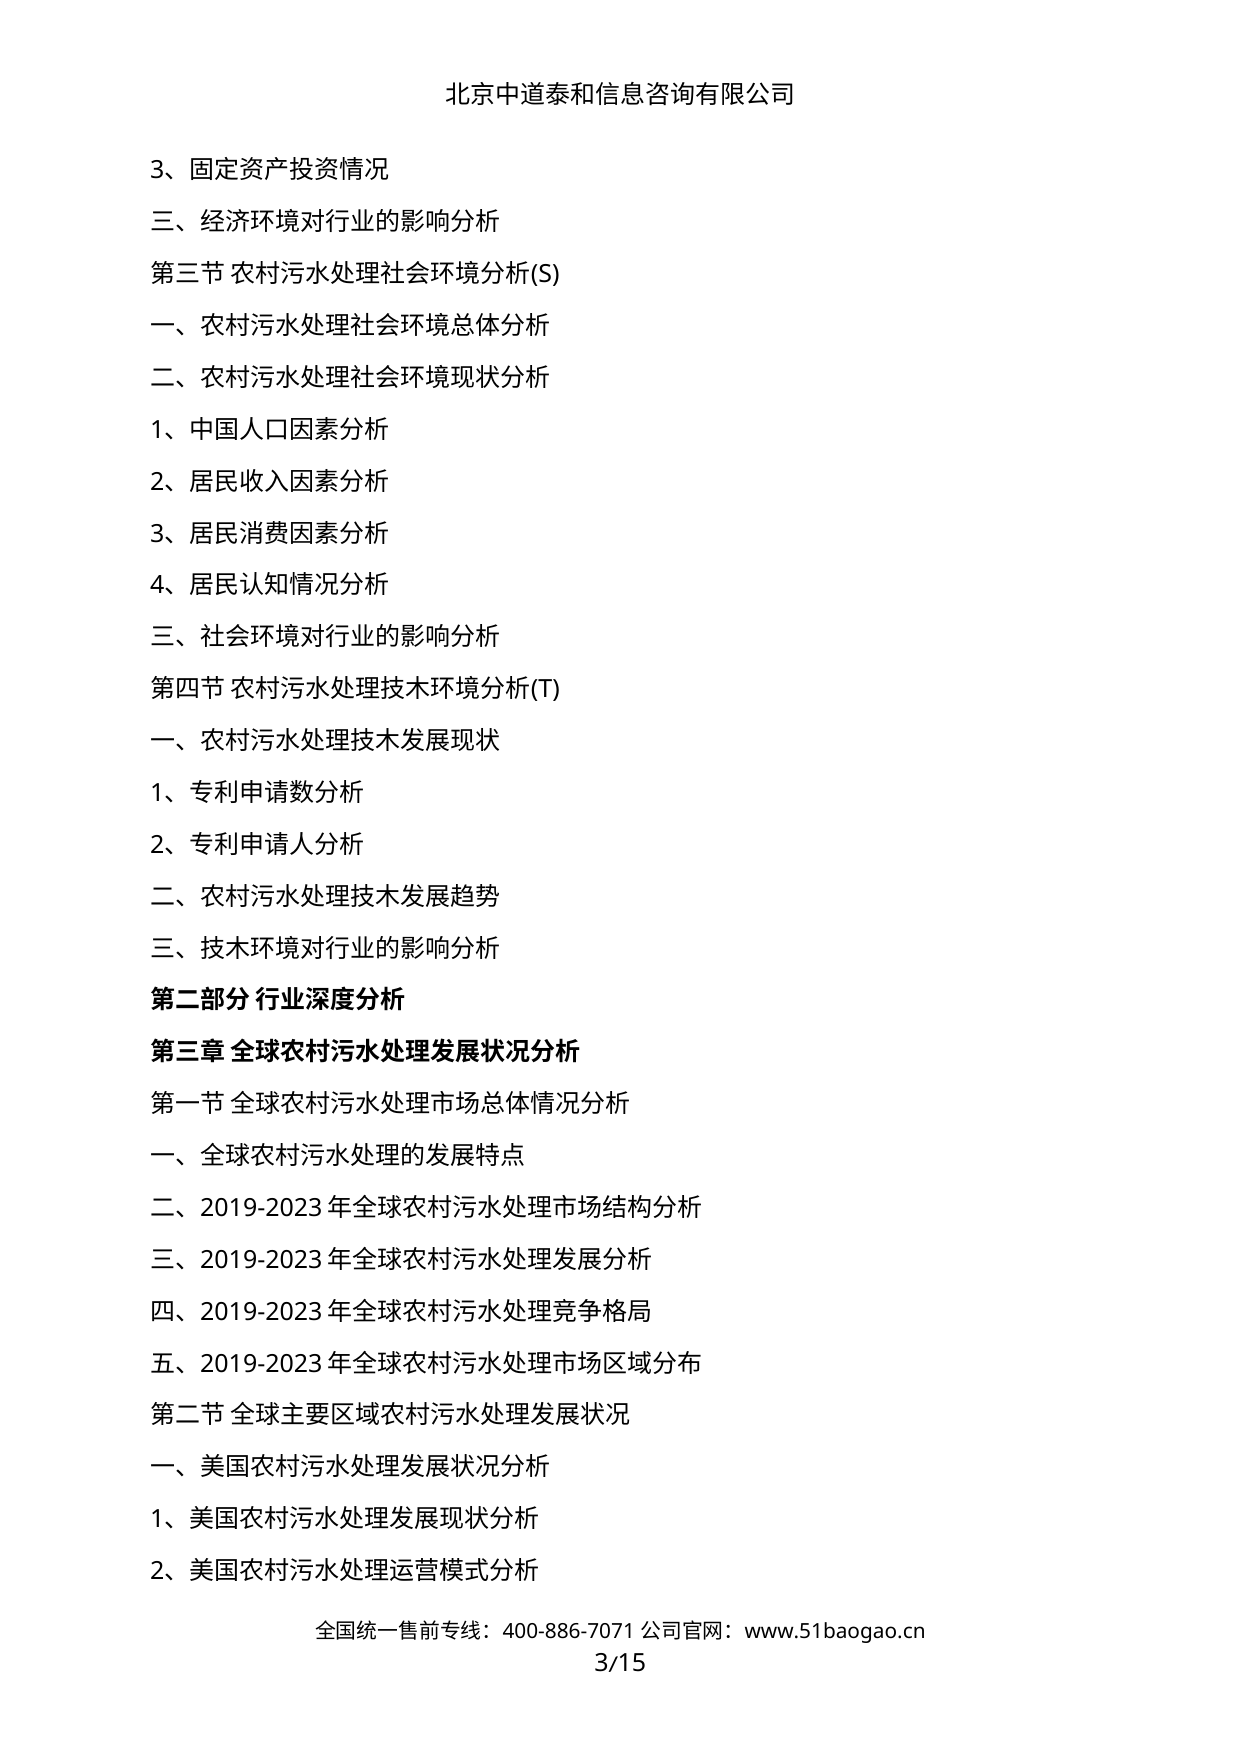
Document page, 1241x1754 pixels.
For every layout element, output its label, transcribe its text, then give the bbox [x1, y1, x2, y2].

text 第三章 全球农村污水处理发展状况分析 [150, 1032, 1090, 1068]
text 五、2019-2023年全球农村污水处理市场区域分布 [150, 1343, 1090, 1379]
text 2、居民收入因素分析 [150, 461, 1090, 497]
text 一、美国农村污水处理发展状况分析 [150, 1447, 1090, 1483]
text 4、居民认知情况分析 [150, 565, 1090, 601]
text 二、2019-2023年全球农村污水处理市场结构分析 [150, 1187, 1090, 1224]
text 1、专利申请数分析 [150, 772, 1090, 809]
text 3、固定资产投资情况 [150, 150, 1090, 186]
text 第三节 农村污水处理社会环境分析(S) [150, 254, 1090, 290]
text 1、美国农村污水处理发展现状分析 [150, 1499, 1090, 1535]
text 一、农村污水处理社会环境总体分析 [150, 306, 1090, 342]
text 二、农村污水处理技木发展趋势 [150, 876, 1090, 912]
text 第四节 农村污水处理技木环境分析(T) [150, 669, 1090, 705]
text 3、居民消费因素分析 [150, 513, 1090, 549]
text 三、社会环境对行业的影响分析 [150, 617, 1090, 653]
text 一、全球农村污水处理的发展特点 [150, 1136, 1090, 1172]
text 一、农村污水处理技木发展现状 [150, 721, 1090, 757]
text 二、农村污水处理社会环境现状分析 [150, 357, 1090, 394]
text 三、2019-2023年全球农村污水处理发展分析 [150, 1239, 1090, 1276]
text 三、技木环境对行业的影响分析 [150, 928, 1090, 964]
text 第一节 全球农村污水处理市场总体情况分析 [150, 1084, 1090, 1120]
text 1、中国人口因素分析 [150, 409, 1090, 446]
text 2、美国农村污水处理运营模式分析 [150, 1551, 1090, 1587]
text 第二部分 行业深度分析 [150, 980, 1090, 1016]
text 三、经济环境对行业的影响分析 [150, 202, 1090, 238]
text 2、专利申请人分析 [150, 824, 1090, 861]
text 第二节 全球主要区域农村污水处理发展状况 [150, 1395, 1090, 1431]
text 四、2019-2023年全球农村污水处理竞争格局 [150, 1291, 1090, 1327]
